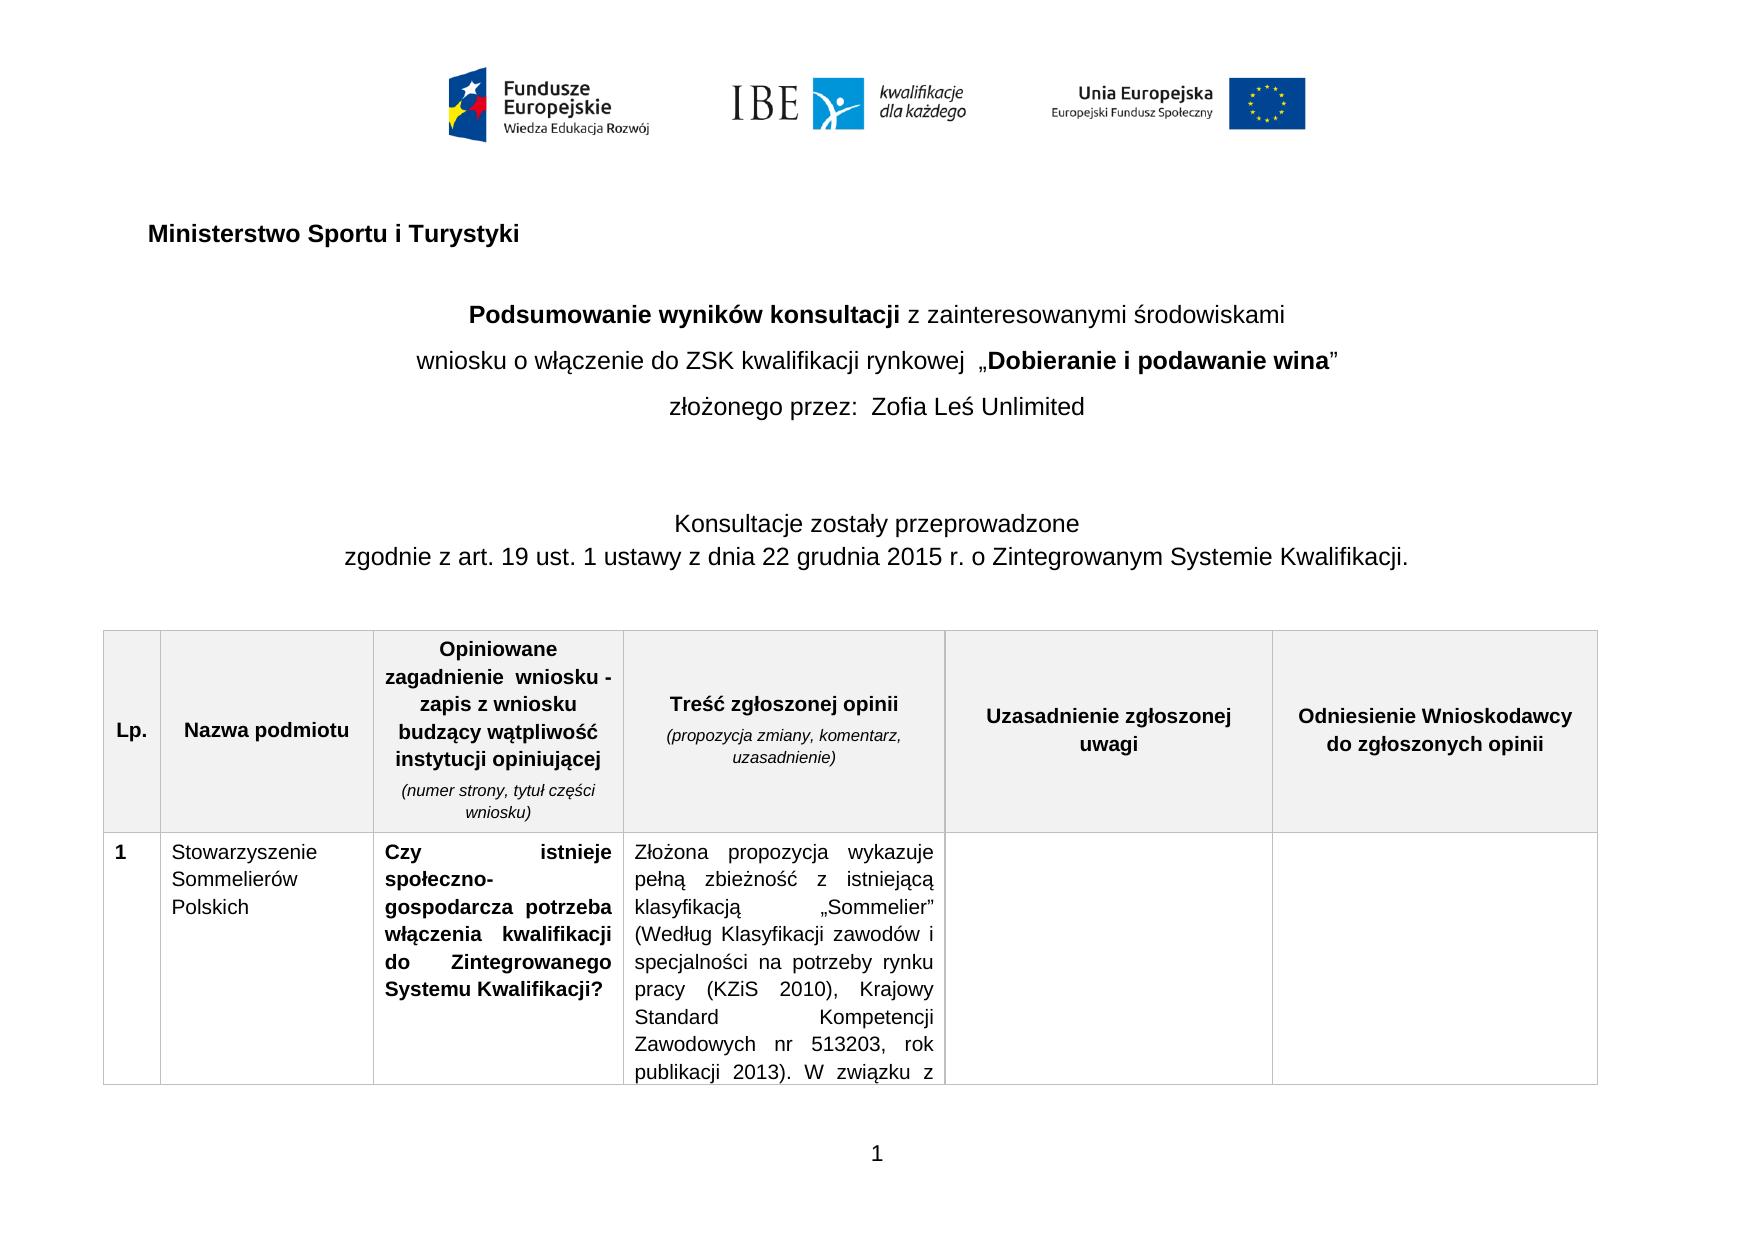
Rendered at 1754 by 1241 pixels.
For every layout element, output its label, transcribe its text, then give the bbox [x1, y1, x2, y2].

table_header Treść zgłoszonej opinii (propozycja zmiany, komentarz, uzasadnienie) [624, 631, 944, 832]
text Konsultacje zostały przeprowadzone [148, 509, 1606, 538]
text zgodnie z art. 19 ust. 1 ustawy z dnia 22 grudnia 2015 r. o Zintegrowanym Systemie Kwalifikacji. [148, 542, 1606, 571]
text Podsumowanie wyników konsultacji z zainteresowanymi środowiskami [148, 300, 1606, 329]
table_header Odniesienie Wnioskodawcy do zgłoszonych opinii [1273, 631, 1597, 832]
table_header Nazwa podmiotu [161, 631, 373, 832]
text wniosku o włączenie do ZSK kwalifikacji rynkowej „Dobieranie i podawanie wina” [148, 346, 1606, 375]
table_header Uzasadnienie zgłoszonej uwagi [946, 631, 1272, 832]
text Ministerstwo Sportu i Turystyki [148, 219, 1606, 248]
table_cell [946, 833, 1272, 1083]
text złożonego przez: Zofia Leś Unlimited [148, 391, 1606, 420]
table_cell Stowarzyszenie Sommelierów Polskich [161, 833, 373, 1083]
table_header Lp. [104, 631, 160, 832]
table_header Opiniowane zagadnienie wniosku - zapis z wniosku budzący wątpliwość instytucji opiniującej (numer strony, tytuł części wniosku) [374, 631, 623, 832]
picture [406, 64, 1348, 146]
table_cell 1 [104, 833, 160, 1083]
table_cell [1273, 833, 1597, 1083]
table_cell Czy istnieje społeczno-gospodarcza potrzeba włączenia kwalifikacji do Zintegrowanego Systemu Kwalifikacji? [374, 833, 623, 1083]
